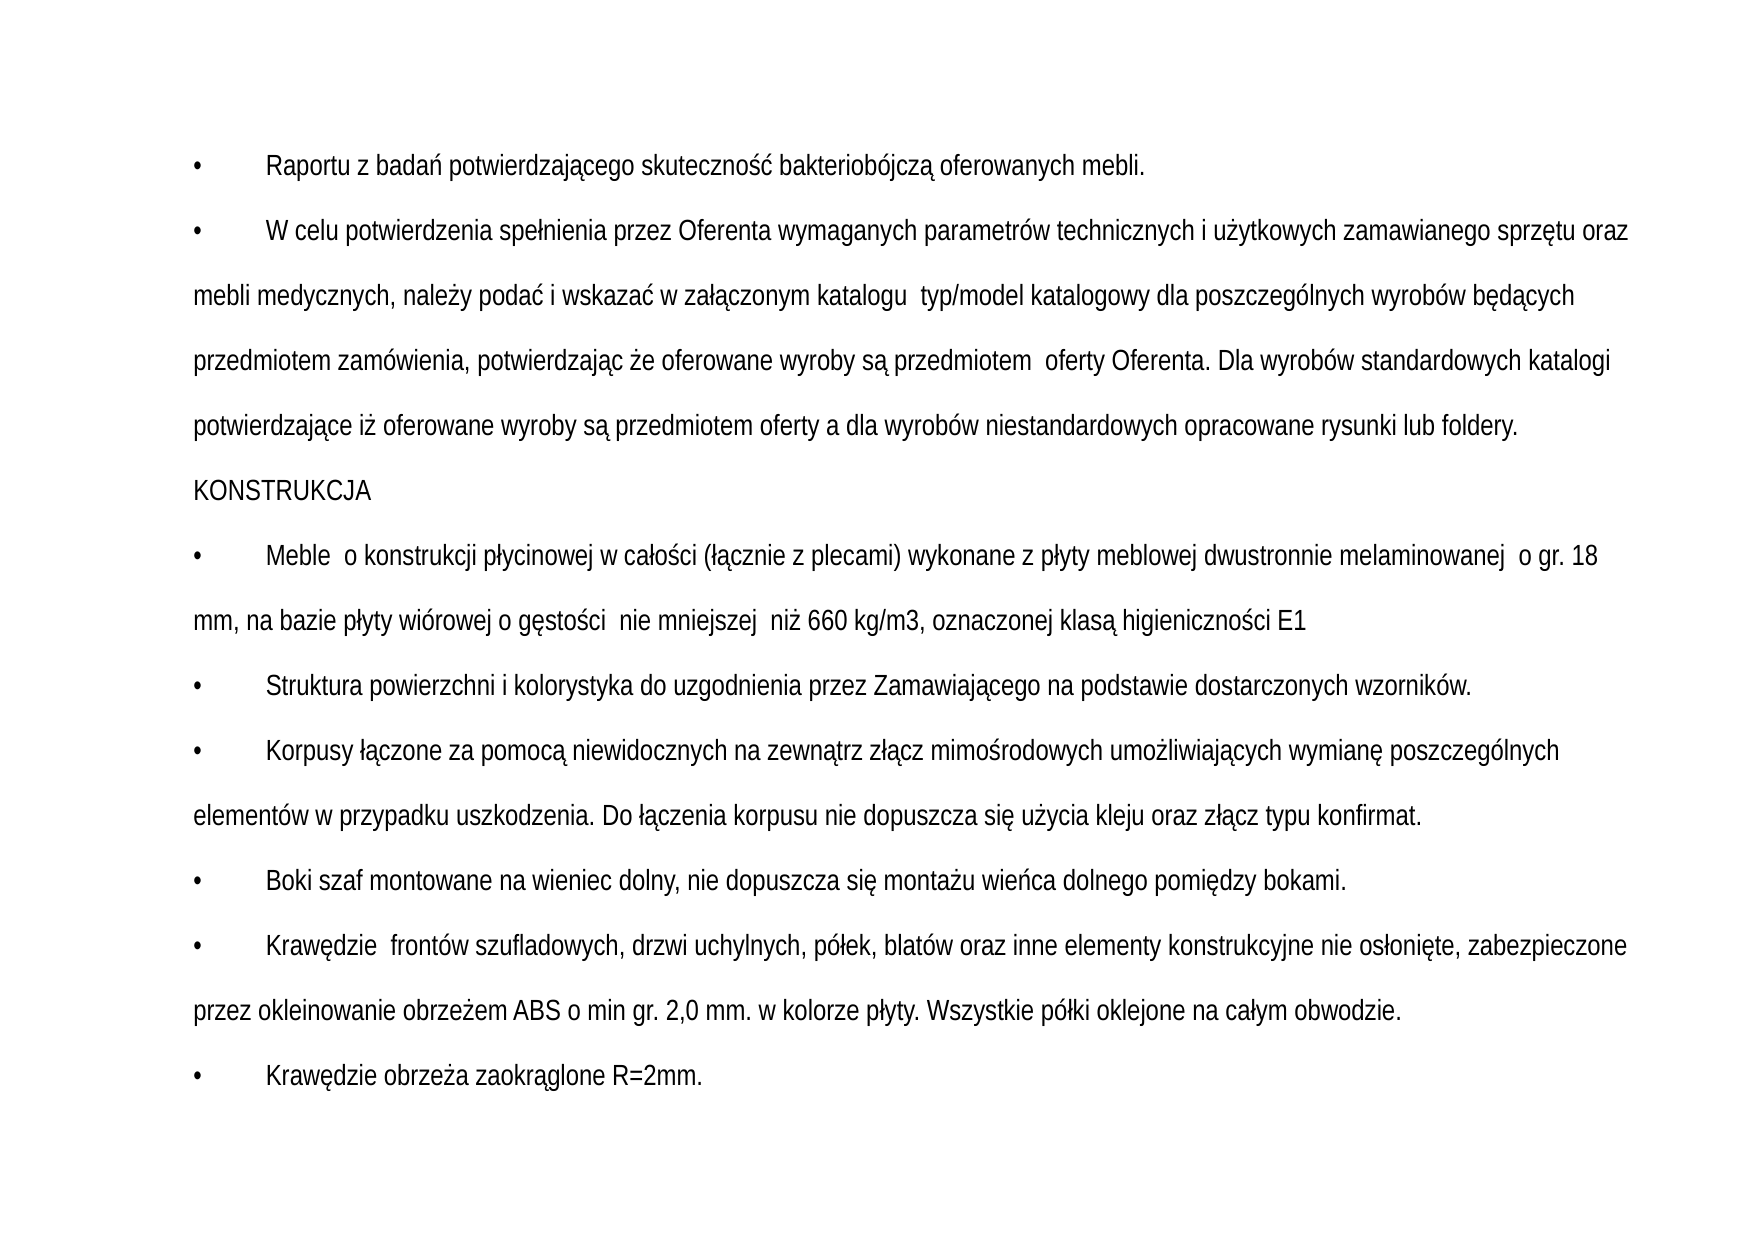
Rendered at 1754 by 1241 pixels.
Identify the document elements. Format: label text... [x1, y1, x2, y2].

list • Raportu z badań potwierdzającego skuteczność bakteriobójczą oferowanych mebli. [193, 133, 1636, 198]
list • Korpusy łączone za pomocą niewidocznych na zewnątrz złącz mimośrodowych umożliwiających wymianę poszczególnych elementów w przypadku uszkodzenia. Do łączenia korpusu nie dopuszcza się użycia kleju oraz złącz typu konfirmat. [193, 718, 1636, 848]
list • Meble o konstrukcji płycinowej w całości (łącznie z plecami) wykonane z płyty meblowej dwustronnie melaminowanej o gr. 18 mm, na bazie płyty wiórowej o gęstości nie mniejszej niż 660 kg/m3, oznaczonej klasą higieniczności E1 [193, 523, 1636, 653]
list • Struktura powierzchni i kolorystyka do uzgodnienia przez Zamawiającego na podstawie dostarczonych wzorników. [193, 653, 1636, 718]
list KONSTRUKCJA [193, 458, 1636, 523]
list • W celu potwierdzenia spełnienia przez Oferenta wymaganych parametrów technicznych i użytkowych zamawianego sprzętu oraz mebli medycznych, należy podać i wskazać w załączonym katalogu typ/model katalogowy dla poszczególnych wyrobów będących przedmiotem zamówienia, potwierdzając że oferowane wyroby są przedmiotem oferty Oferenta. Dla wyrobów standardowych katalogi potwierdzające iż oferowane wyroby są przedmiotem oferty a dla wyrobów niestandardowych opracowane rysunki lub foldery. [193, 198, 1636, 458]
list • Krawędzie frontów szufladowych, drzwi uchylnych, półek, blatów oraz inne elementy konstrukcyjne nie osłonięte, zabezpieczone przez okleinowanie obrzeżem ABS o min gr. 2,0 mm. w kolorze płyty. Wszystkie półki oklejone na całym obwodzie. [193, 913, 1636, 1043]
list • Boki szaf montowane na wieniec dolny, nie dopuszcza się montażu wieńca dolnego pomiędzy bokami. [193, 848, 1636, 913]
list • Krawędzie obrzeża zaokrąglone R=2mm. [193, 1043, 1636, 1108]
